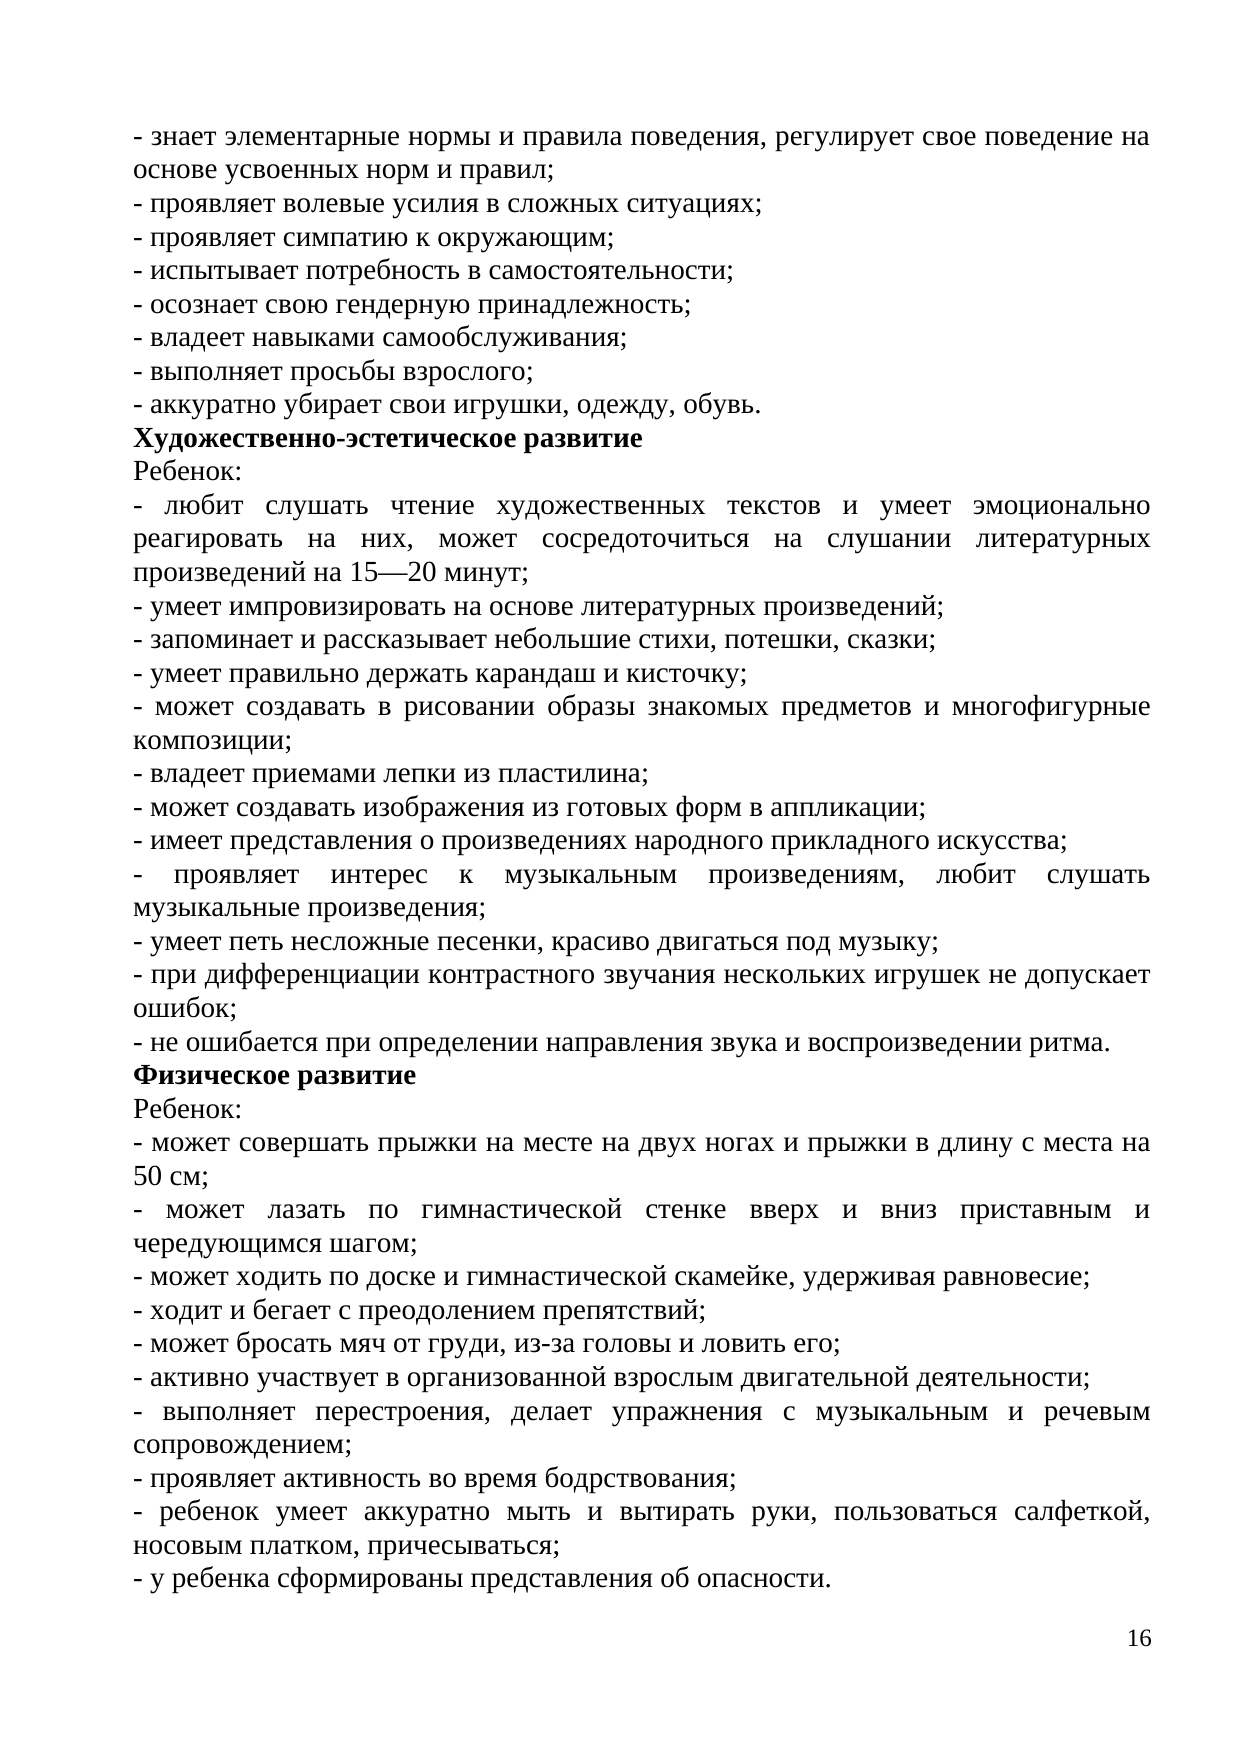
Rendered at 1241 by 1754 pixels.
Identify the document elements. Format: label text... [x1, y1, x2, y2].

text - проявляет интерес к музыкальным произведениям, любит слушать музыкальные произведения; [133, 856, 1152, 923]
text - может бросать мяч от груди, из-за головы и ловить его; [133, 1326, 1152, 1359]
text - у ребенка сформированы представления об опасности. [133, 1560, 1152, 1594]
text - может лазать по гимнастической стенке вверх и вниз приставным и чередующимся шагом; [133, 1191, 1152, 1258]
text - не ошибается при определении направления звука и воспроизведении ритма. [133, 1024, 1152, 1057]
text Ребенок: [133, 1091, 1152, 1124]
text - ходит и бегает с преодолением препятствий; [133, 1292, 1152, 1326]
text - осознает свою гендерную принадлежность; [133, 286, 1152, 319]
text - владеет навыками самообслуживания; [133, 319, 1152, 353]
text - проявляет симпатию к окружающим; [133, 219, 1152, 252]
text - проявляет активность во время бодрствования; [133, 1460, 1152, 1493]
text Художественно-эстетическое развитие [133, 420, 1152, 453]
text - любит слушать чтение художественных текстов и умеет эмоционально реагировать на них, может сосредоточиться на слушании литературных произведений на 15—20 минут; [133, 487, 1152, 588]
text - может создавать изображения из готовых форм в аппликации; [133, 789, 1152, 822]
text - испытывает потребность в самостоятельности; [133, 252, 1152, 286]
text - может ходить по доске и гимнастической скамейке, удерживая равновесие; [133, 1258, 1152, 1292]
text - выполняет просьбы взрослого; [133, 353, 1152, 386]
text - при дифференциации контрастного звучания нескольких игрушек не допускает ошибок; [133, 957, 1152, 1024]
text - умеет петь несложные песенки, красиво двигаться под музыку; [133, 923, 1152, 957]
text - ребенок умеет аккуратно мыть и вытирать руки, пользоваться салфеткой, носовым платком, причесываться; [133, 1493, 1152, 1560]
text - знает элементарные нормы и правила поведения, регулирует свое поведение на основе усвоенных норм и правил; [133, 118, 1152, 185]
text - владеет приемами лепки из пластилина; [133, 755, 1152, 789]
text Ребенок: [133, 453, 1152, 487]
text - аккуратно убирает свои игрушки, одежду, обувь. [133, 386, 1152, 420]
text - выполняет перестроения, делает упражнения с музыкальным и речевым сопровождением; [133, 1393, 1152, 1460]
text Физическое развитие [133, 1057, 1152, 1091]
text - умеет правильно держать карандаш и кисточку; [133, 655, 1152, 688]
text - может создавать в рисовании образы знакомых предметов и многофигурные композиции; [133, 688, 1152, 755]
text - имеет представления о произведениях народного прикладного искусства; [133, 822, 1152, 856]
text - запоминает и рассказывает небольшие стихи, потешки, сказки; [133, 621, 1152, 655]
text - активно участвует в организованной взрослым двигательной деятельности; [133, 1359, 1152, 1393]
text - может совершать прыжки на месте на двух ногах и прыжки в длину с места на ; [133, 1124, 1152, 1191]
text - умеет импровизировать на основе литературных произведений; [133, 588, 1152, 621]
text - проявляет волевые усилия в сложных ситуациях; [133, 185, 1152, 219]
